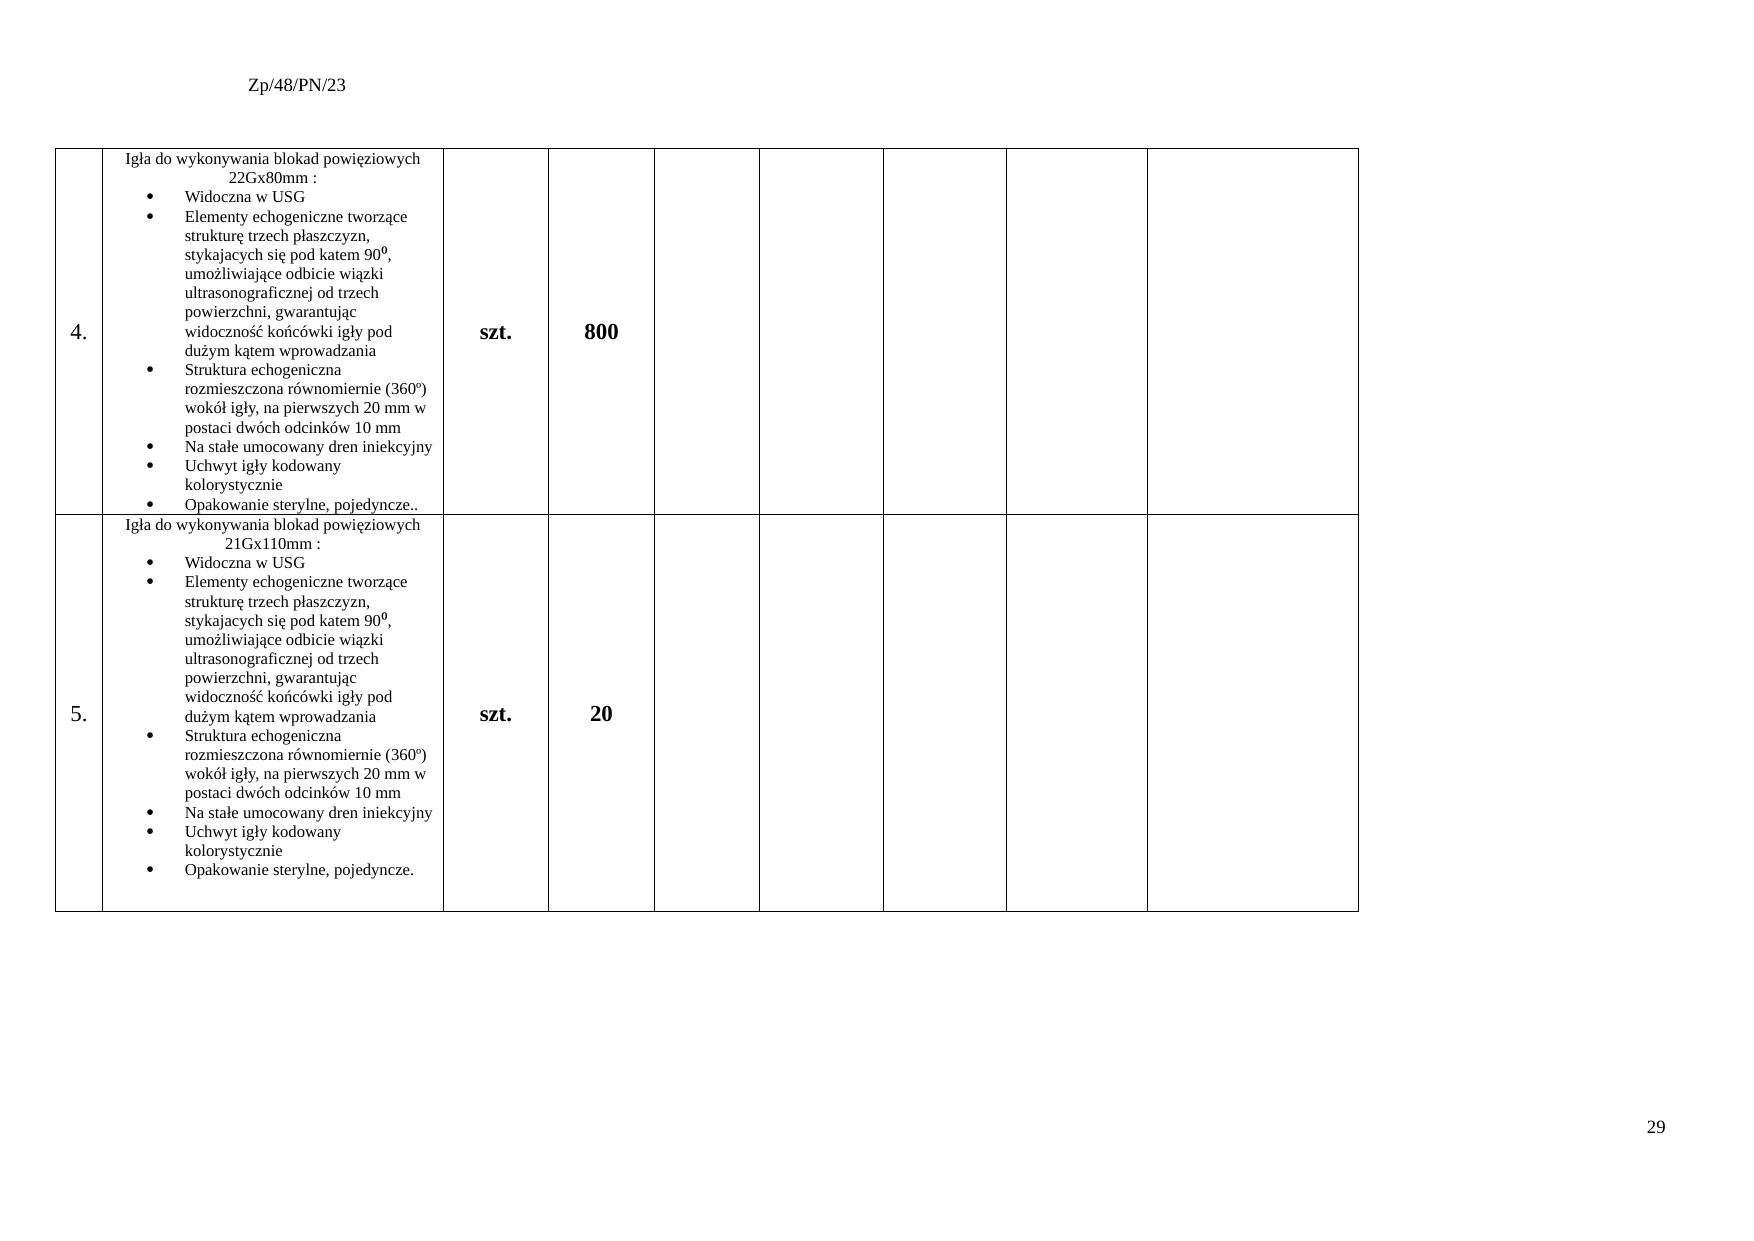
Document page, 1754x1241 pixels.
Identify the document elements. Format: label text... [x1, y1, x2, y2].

table_cell [760, 149, 883, 513]
table_cell [1148, 149, 1358, 513]
table_cell [1148, 515, 1358, 911]
table_cell szt. [444, 149, 548, 513]
table_cell szt. [444, 515, 548, 911]
table_cell 20 [549, 515, 654, 911]
table_cell [1007, 149, 1147, 513]
table_cell [655, 149, 759, 513]
table_cell Igła do wykonywania blokad powięziowych 22Gx80mm : Widoczna w USG Elementy echogeniczne tworzące strukturę trzech płaszczyzn, stykajacych się pod katem 90⁰, umożliwiające odbicie wiązki ultrasonograficznej od trzech powierzchni, gwarantując widoczność końcówki igły pod dużym kątem wprowadzania Struktura echogeniczna rozmieszczona równomiernie (360º) wokół igły, na pierwszych 20 mm w postaci dwóch odcinków 10 mm Na stałe umocowany dren iniekcyjny Uchwyt igły kodowany kolorystycznie Opakowanie sterylne, pojedyncze.. [103, 149, 443, 513]
table_cell Igła do wykonywania blokad powięziowych 21Gx110mm : Widoczna w USG Elementy echogeniczne tworzące strukturę trzech płaszczyzn, stykajacych się pod katem 90⁰, umożliwiające odbicie wiązki ultrasonograficznej od trzech powierzchni, gwarantując widoczność końcówki igły pod dużym kątem wprowadzania Struktura echogeniczna rozmieszczona równomiernie (360º) wokół igły, na pierwszych 20 mm w postaci dwóch odcinków 10 mm Na stałe umocowany dren iniekcyjny Uchwyt igły kodowany kolorystycznie Opakowanie sterylne, pojedyncze. [103, 515, 443, 911]
table_cell [655, 515, 759, 911]
table_cell [884, 149, 1006, 513]
table_cell 4. [56, 149, 102, 513]
table_cell [760, 515, 883, 911]
table_cell 5. [56, 515, 102, 911]
table_cell 800 [549, 149, 654, 513]
table_cell [884, 515, 1006, 911]
table_cell [1007, 515, 1147, 911]
